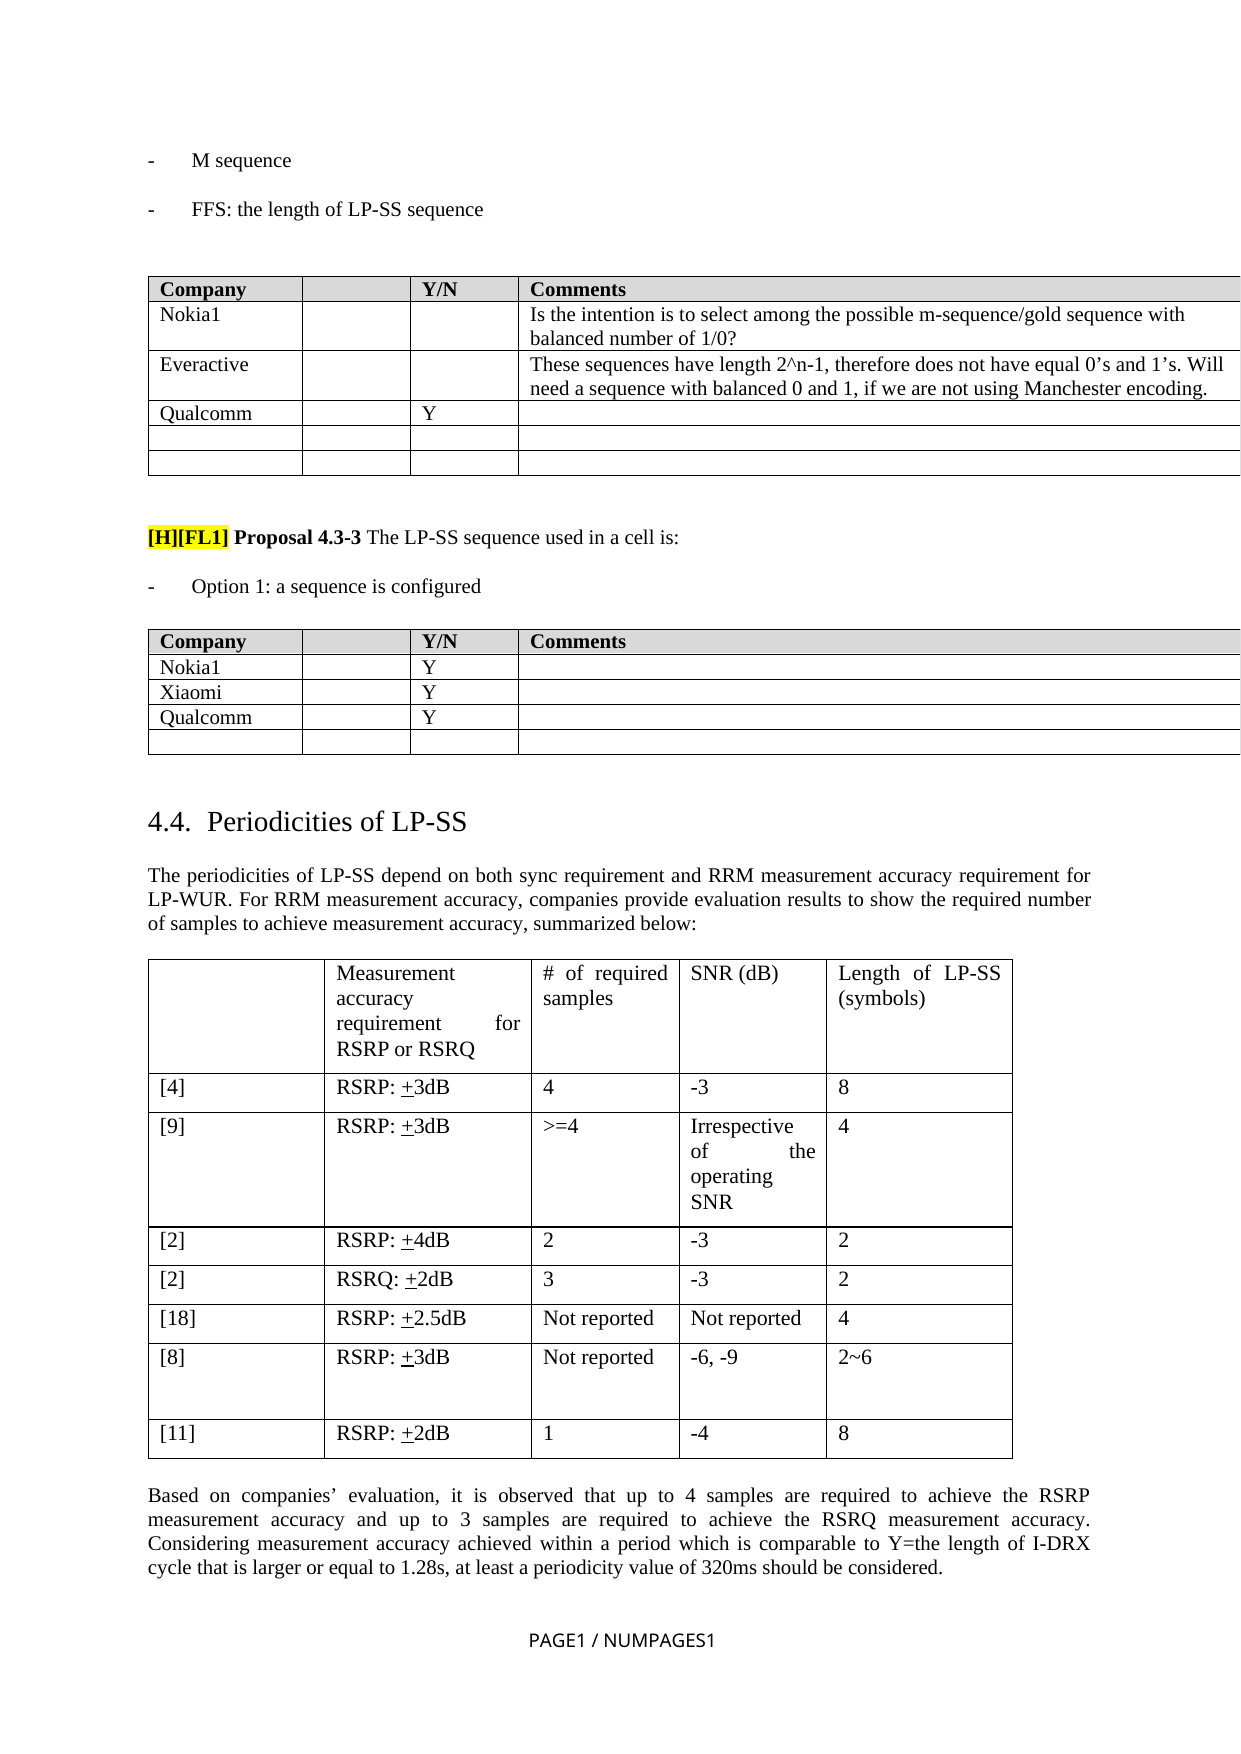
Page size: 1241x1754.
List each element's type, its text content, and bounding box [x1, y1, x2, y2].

table_cell [149, 426, 302, 450]
list Periodicities of LP-SS [148, 804, 1092, 838]
table_cell These sequences have length 2^n-1, therefore does not have equal 0’s and 1’s. Will need a sequence with balanced 0 and 1, if we are not using Manchester encoding. [519, 351, 1240, 399]
table_cell 8 [827, 1420, 1012, 1458]
table_cell [411, 351, 518, 399]
table_cell -4 [680, 1420, 826, 1458]
table_cell -6, -9 [680, 1344, 826, 1419]
table_cell [411, 730, 518, 754]
table_cell Xiaomi [149, 680, 302, 704]
table_cell RSRP: +2dB [325, 1420, 531, 1458]
table_cell [519, 401, 1240, 425]
table_cell [519, 655, 1240, 679]
table_header Measurement accuracy requirement for RSRP or RSRQ [325, 960, 531, 1073]
table_header SNR (dB) [680, 960, 826, 1073]
list Option 1: a sequence is configured [148, 574, 1092, 598]
table_header # of required samples [532, 960, 679, 1073]
table_cell RSRP: +3dB [325, 1113, 531, 1226]
table_cell [303, 351, 410, 399]
table_header [303, 630, 410, 653]
table_cell [303, 705, 410, 729]
table_cell 2 [532, 1228, 679, 1265]
table_cell [303, 680, 410, 704]
table_cell Not reported [532, 1344, 679, 1419]
table_cell Qualcomm [149, 401, 302, 425]
table_cell Y [411, 680, 518, 704]
table_cell [411, 451, 518, 475]
table_cell RSRP: +3dB [325, 1344, 531, 1419]
table_cell RSRP: +4dB [325, 1228, 531, 1265]
table_cell [4] [149, 1074, 324, 1112]
table_cell [8] [149, 1344, 324, 1419]
table_header Y/N [411, 630, 518, 653]
table_cell Nokia1 [149, 302, 302, 350]
table_cell -3 [680, 1266, 826, 1304]
table_cell Is the intention is to select among the possible m-sequence/gold sequence with balanced number of 1/0? [519, 302, 1240, 350]
table_cell >=4 [532, 1113, 679, 1226]
table_cell -3 [680, 1228, 826, 1265]
table_header Length of LP-SS (symbols) [827, 960, 1012, 1073]
table_cell [519, 730, 1240, 754]
table_cell -3 [680, 1074, 826, 1112]
table_cell 1 [532, 1420, 679, 1458]
table_cell [9] [149, 1113, 324, 1226]
table_cell [303, 426, 410, 450]
table_cell 2 [827, 1266, 1012, 1304]
table_cell [149, 730, 302, 754]
table_cell [519, 426, 1240, 450]
subtitle [H][FL1] Proposal 4.3-3 The LP-SS sequence used in a cell is: [229, 525, 1092, 549]
table_cell [2] [149, 1228, 324, 1265]
table_cell [149, 451, 302, 475]
table_cell 8 [827, 1074, 1012, 1112]
table_cell 2 [827, 1228, 1012, 1265]
table_cell [303, 451, 410, 475]
table_header Y/N [411, 277, 518, 301]
table_cell Nokia1 [149, 655, 302, 679]
table_cell RSRQ: +2dB [325, 1266, 531, 1304]
list M sequence [148, 148, 1092, 172]
table_cell 4 [827, 1305, 1012, 1343]
table_cell 4 [532, 1074, 679, 1112]
table_header Company [149, 277, 302, 301]
list FFS: the length of LP-SS sequence [148, 197, 1092, 221]
table_cell [303, 401, 410, 425]
table_header [303, 277, 410, 301]
table_header Comments [519, 277, 1240, 301]
table_cell [303, 302, 410, 350]
table_cell [11] [149, 1420, 324, 1458]
table_cell Not reported [532, 1305, 679, 1343]
table_cell Y [411, 705, 518, 729]
table_cell Everactive [149, 351, 302, 399]
table_header Comments [519, 630, 1240, 653]
table_cell [18] [149, 1305, 324, 1343]
table_header Company [149, 630, 302, 653]
table_cell Irrespective of the operating SNR [680, 1113, 826, 1226]
table_cell Qualcomm [149, 705, 302, 729]
table_cell [303, 655, 410, 679]
table_cell [411, 302, 518, 350]
table_cell 2~6 [827, 1344, 1012, 1419]
table_cell [2] [149, 1266, 324, 1304]
text The periodicities of LP-SS depend on both sync requirement and RRM measurement accuracy requirement for LP-WUR. For RRM measurement accuracy, companies provide evaluation results to show the required number of samples to achieve measurement accuracy, summarized below: [148, 863, 1092, 935]
table_header [149, 960, 324, 1073]
table_cell 4 [827, 1113, 1012, 1226]
table_cell Y [411, 655, 518, 679]
table_cell Not reported [680, 1305, 826, 1343]
text Based on companies’ evaluation, it is observed that up to 4 samples are required to achieve the RSRP measurement accuracy and up to 3 samples are required to achieve the RSRQ measurement accuracy. Considering measurement accuracy achieved within a period which is comparable to Y=the length of I-DRX cycle that is larger or equal to 1.28s, at least a periodicity value of 320ms should be considered. [148, 1483, 1092, 1579]
table_cell RSRP: +2.5dB [325, 1305, 531, 1343]
table_cell [519, 451, 1240, 475]
table_cell [519, 705, 1240, 729]
table_cell 3 [532, 1266, 679, 1304]
table_cell Y [411, 401, 518, 425]
table_cell [303, 730, 410, 754]
table_cell [411, 426, 518, 450]
table_cell [519, 680, 1240, 704]
table_cell RSRP: +3dB [325, 1074, 531, 1112]
